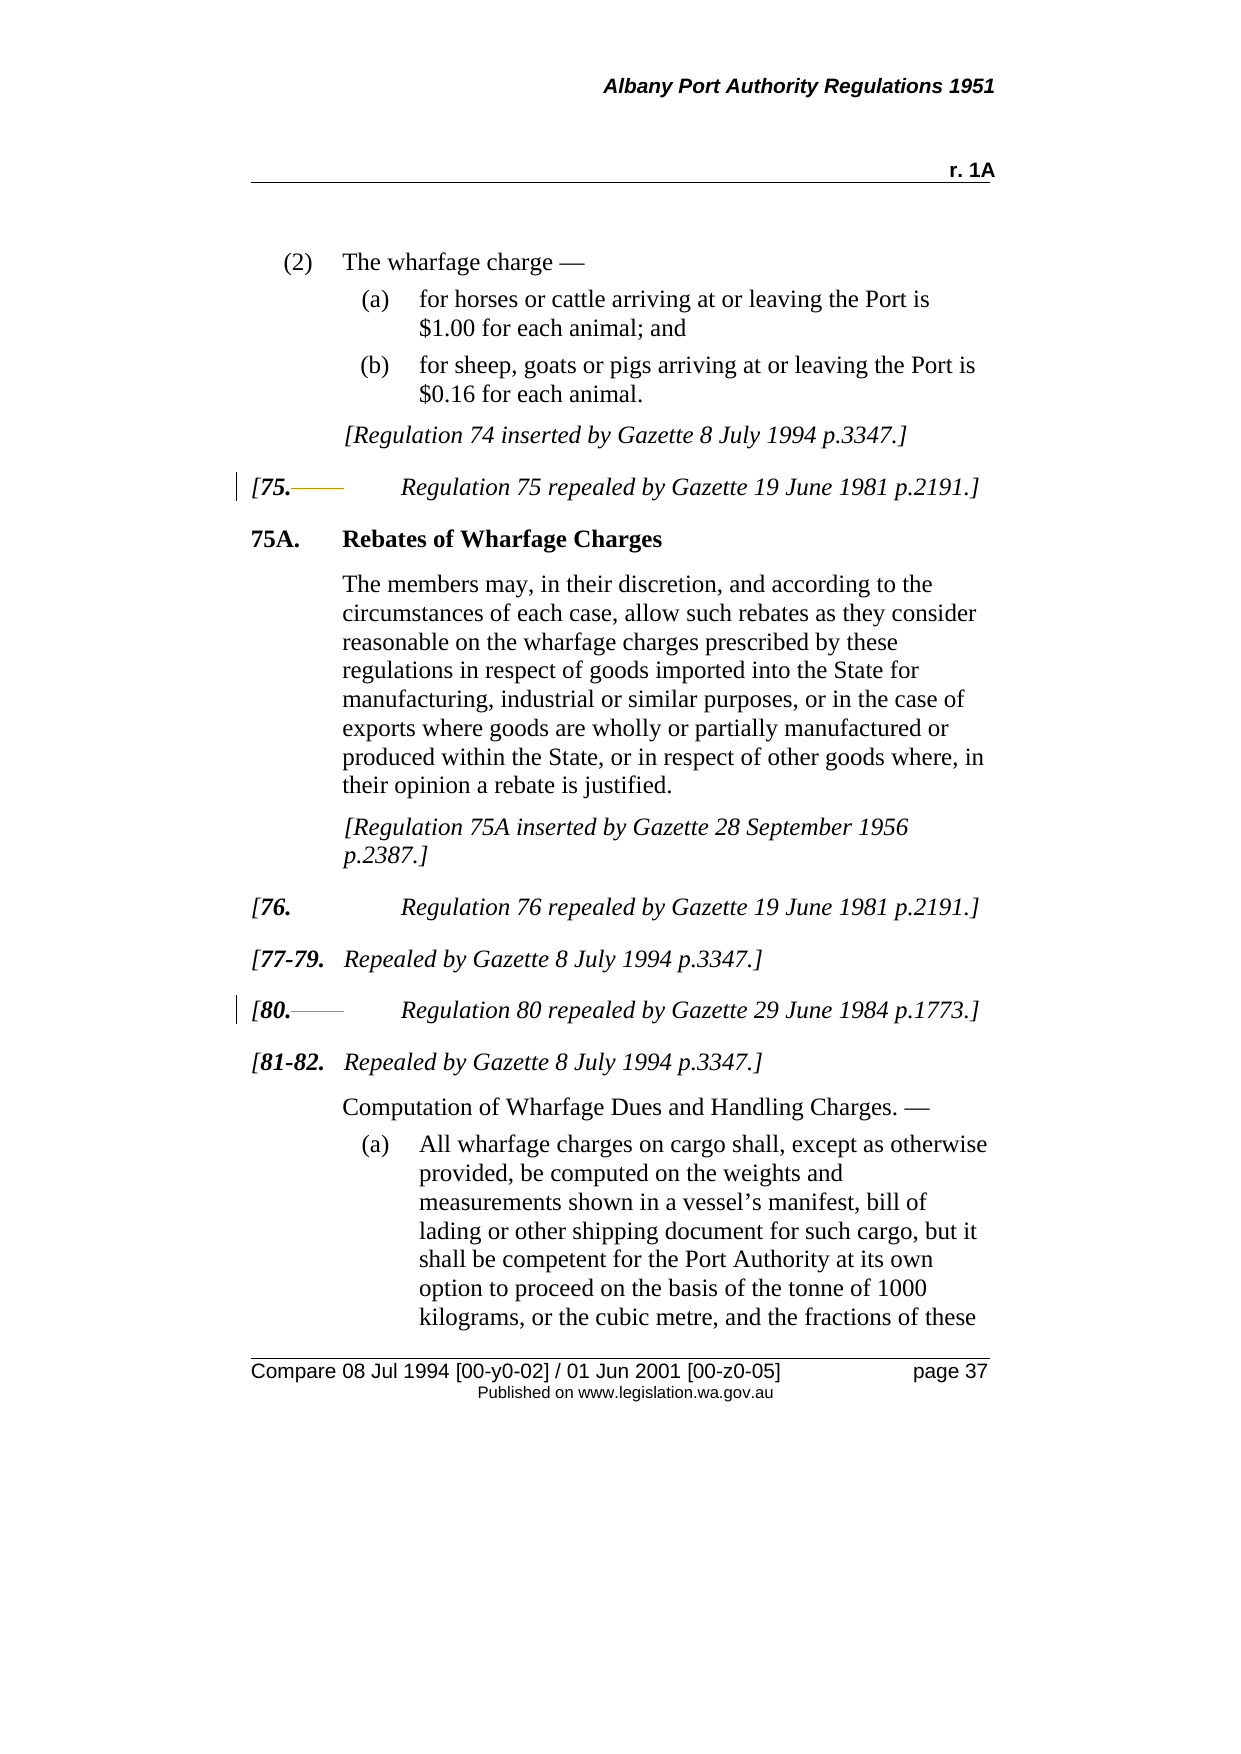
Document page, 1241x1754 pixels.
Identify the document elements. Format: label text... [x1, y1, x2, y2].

text [75. Regulation 75 repealed by Gazette 19 June 1981 p.2191.] [251, 472, 990, 501]
text [76. Regulation 76 repealed by Gazette 19 June 1981 p.2191.] [251, 892, 990, 921]
subtitle 75A. Rebates of Wharfage Charges [251, 524, 990, 552]
text Computation of Wharfage Dues and Handling Charges. — [251, 1092, 990, 1121]
text (a) for horses or cattle arriving at or leaving the Port is $1.00 for each animal; and [251, 284, 990, 342]
text (b) for sheep, goats or pigs arriving at or leaving the Port is $0.16 for each animal. [251, 350, 990, 408]
text [80. Regulation 80 repealed by Gazette 29 June 1984 p.1773.] [251, 995, 990, 1024]
text [Regulation 75A inserted by Gazette 28 September 1956 p.2387.] [251, 812, 990, 869]
text (2) The wharfage charge — [251, 247, 990, 276]
text [81-82. Repealed by Gazette 8 July 1994 p.3347.] [251, 1047, 990, 1076]
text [251, 1129, 990, 1331]
text [Regulation 74 inserted by Gazette 8 July 1994 p.3347.] [251, 420, 990, 449]
text [77-79. Repealed by Gazette 8 July 1994 p.3347.] [251, 944, 990, 972]
text The members may, in their discretion, and according to the circumstances of each case, allow such rebates as they consider reasonable on the wharfage charges prescribed by these regulations in respect of goods imported into the State for manufacturing, industrial or similar purposes, or in the case of exports where goods are wholly or partially manufactured or produced within the State, or in respect of other goods where, in their opinion a rebate is justified. [251, 569, 990, 799]
